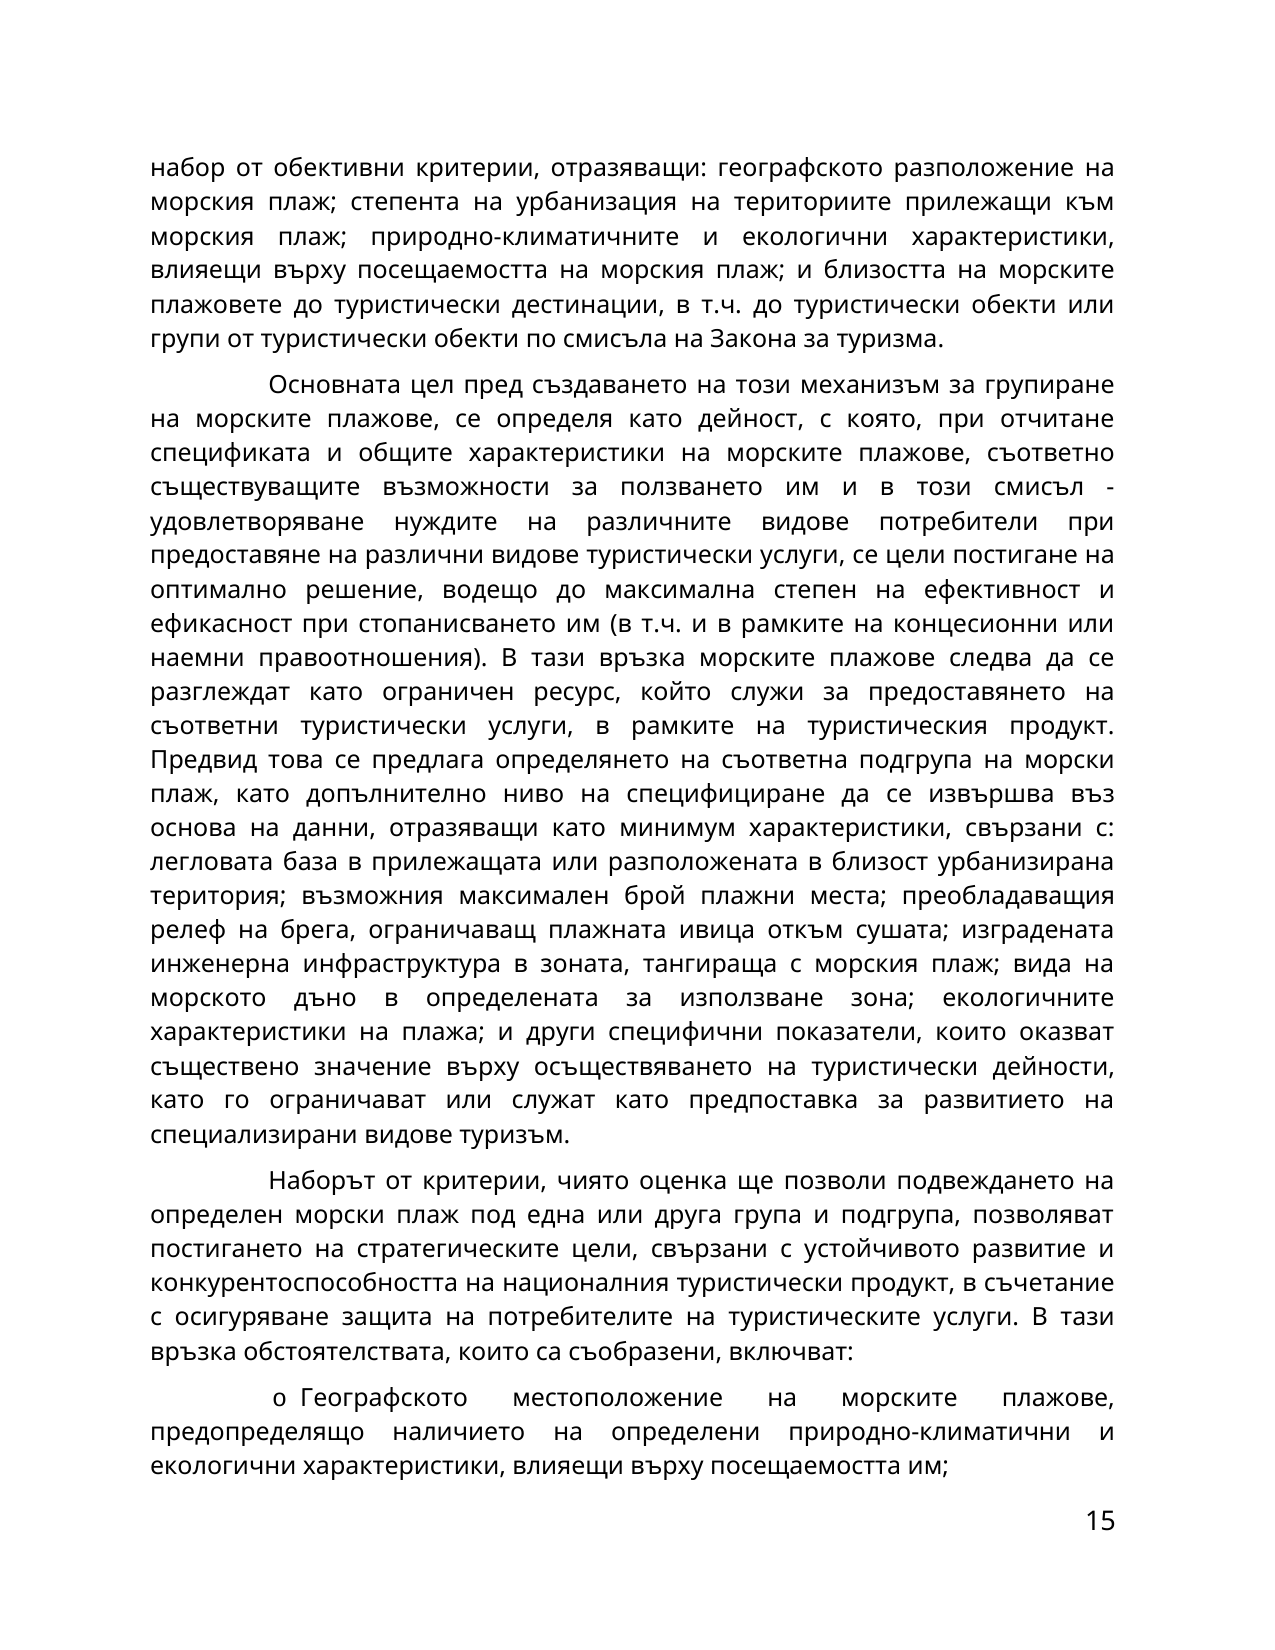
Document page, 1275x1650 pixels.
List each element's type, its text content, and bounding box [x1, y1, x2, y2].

text Основната цел пред създаването на този механизъм за групиране на морските плажове, се определя като дейност, с която, при отчитане спецификата и общите характеристики на морските плажове, съответно съществуващите възможности за ползването им и в този смисъл - удовлетворяване нуждите на различните видове потребители при предоставяне на различни видове туристически услуги, се цели постигане на оптимално решение, водещо до максимална степен на ефективност и ефикасност при стопанисването им (в т.ч. и в рамките на концесионни или наемни правоотношения). В тази връзка морските плажове следва да се разглеждат като ограничен ресурс, който служи за предоставянето на съответни туристически услуги, в рамките на туристическия продукт. Предвид това се предлага определянето на съответна подгрупа на морски плаж, като допълнително ниво на специфициране да се извършва въз основа на данни, отразяващи като минимум характеристики, свързани с: легловата база в прилежащата или разположената в близост урбанизирана територия; възможния максимален брой плажни места; преобладаващия релеф на брега, ограничаващ плажната ивица откъм сушата; изградената инженерна инфраструктура в зоната, тангираща с морския плаж; вида на морското дъно в определената за използване зона; екологичните характеристики на плажа; и други специфични показатели, които оказват съществено значение върху осъществяването на туристически дейности, като го ограничават или служат като предпоставка за развитието на специализирани видове туризъм. [150, 367, 1116, 1150]
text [150, 150, 1116, 354]
text Наборът от критерии, чиято оценка ще позволи подвеждането на определен морски плаж под една или друга група и подгрупа, позволяват постигането на стратегическите цели, свързани с устойчивото развитие и конкурентоспособността на националния туристически продукт, в съчетание с осигуряване защита на потребителите на туристическите услуги. В тази връзка обстоятелствата, които са съобразени, включват: [150, 1163, 1116, 1367]
list Географското местоположение на морските плажове, предопределящо наличието на определени природно-климатични и екологични характеристики, влияещи върху посещаемостта им; [150, 1380, 1116, 1482]
